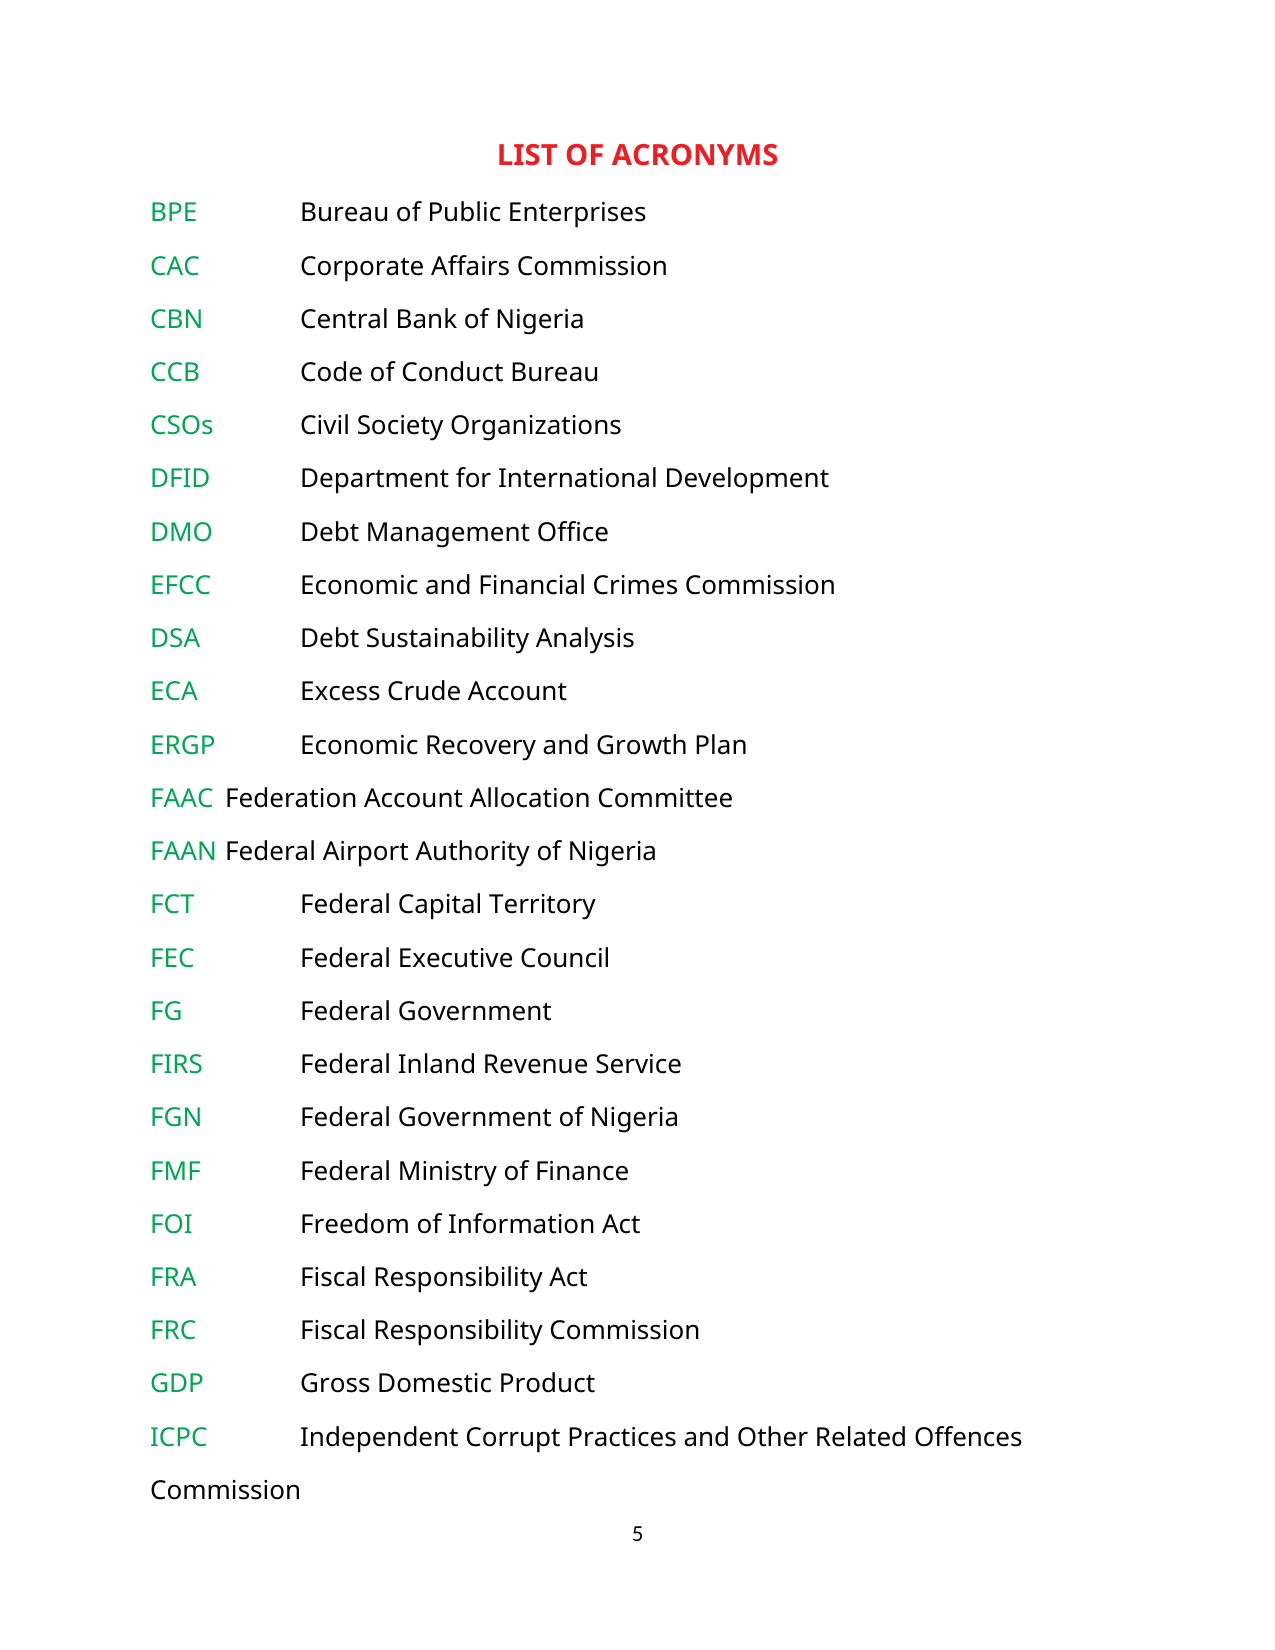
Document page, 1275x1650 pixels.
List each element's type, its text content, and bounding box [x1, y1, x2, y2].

text FIRS Federal Inland Revenue Service [150, 1046, 1125, 1081]
text BPE Bureau of Public Enterprises [150, 194, 1125, 229]
text ICPC Independent Corrupt Practices and Other Related Offences Commission [150, 1418, 1125, 1507]
text FCT Federal Capital Territory [150, 886, 1125, 921]
text GDP Gross Domestic Product [150, 1365, 1125, 1401]
text FRC Fiscal Responsibility Commission [150, 1312, 1125, 1347]
text CAC Corporate Affairs Commission [150, 247, 1125, 283]
text CCB Code of Conduct Bureau [150, 354, 1125, 389]
text FG Federal Government [150, 992, 1125, 1028]
text FAAN Federal Airport Authority of Nigeria [150, 833, 1125, 868]
text FRA Fiscal Responsibility Act [150, 1258, 1125, 1294]
text FAAC Federation Account Allocation Committee [150, 779, 1125, 815]
text FMF Federal Ministry of Finance [150, 1152, 1125, 1188]
text DFID Department for International Development [150, 460, 1125, 496]
text ERGP Economic Recovery and Growth Plan [150, 726, 1125, 762]
text DMO Debt Management Office [150, 513, 1125, 549]
text FGN Federal Government of Nigeria [150, 1099, 1125, 1134]
text EFCC Economic and Financial Crimes Commission [150, 567, 1125, 602]
text LIST OF ACRONYMS [150, 134, 1125, 174]
text ECA Excess Crude Account [150, 673, 1125, 708]
text CBN Central Bank of Nigeria [150, 300, 1125, 336]
text FOI Freedom of Information Act [150, 1205, 1125, 1241]
text FEC Federal Executive Council [150, 939, 1125, 975]
text DSA Debt Sustainability Analysis [150, 620, 1125, 655]
text CSOs Civil Society Organizations [150, 407, 1125, 442]
